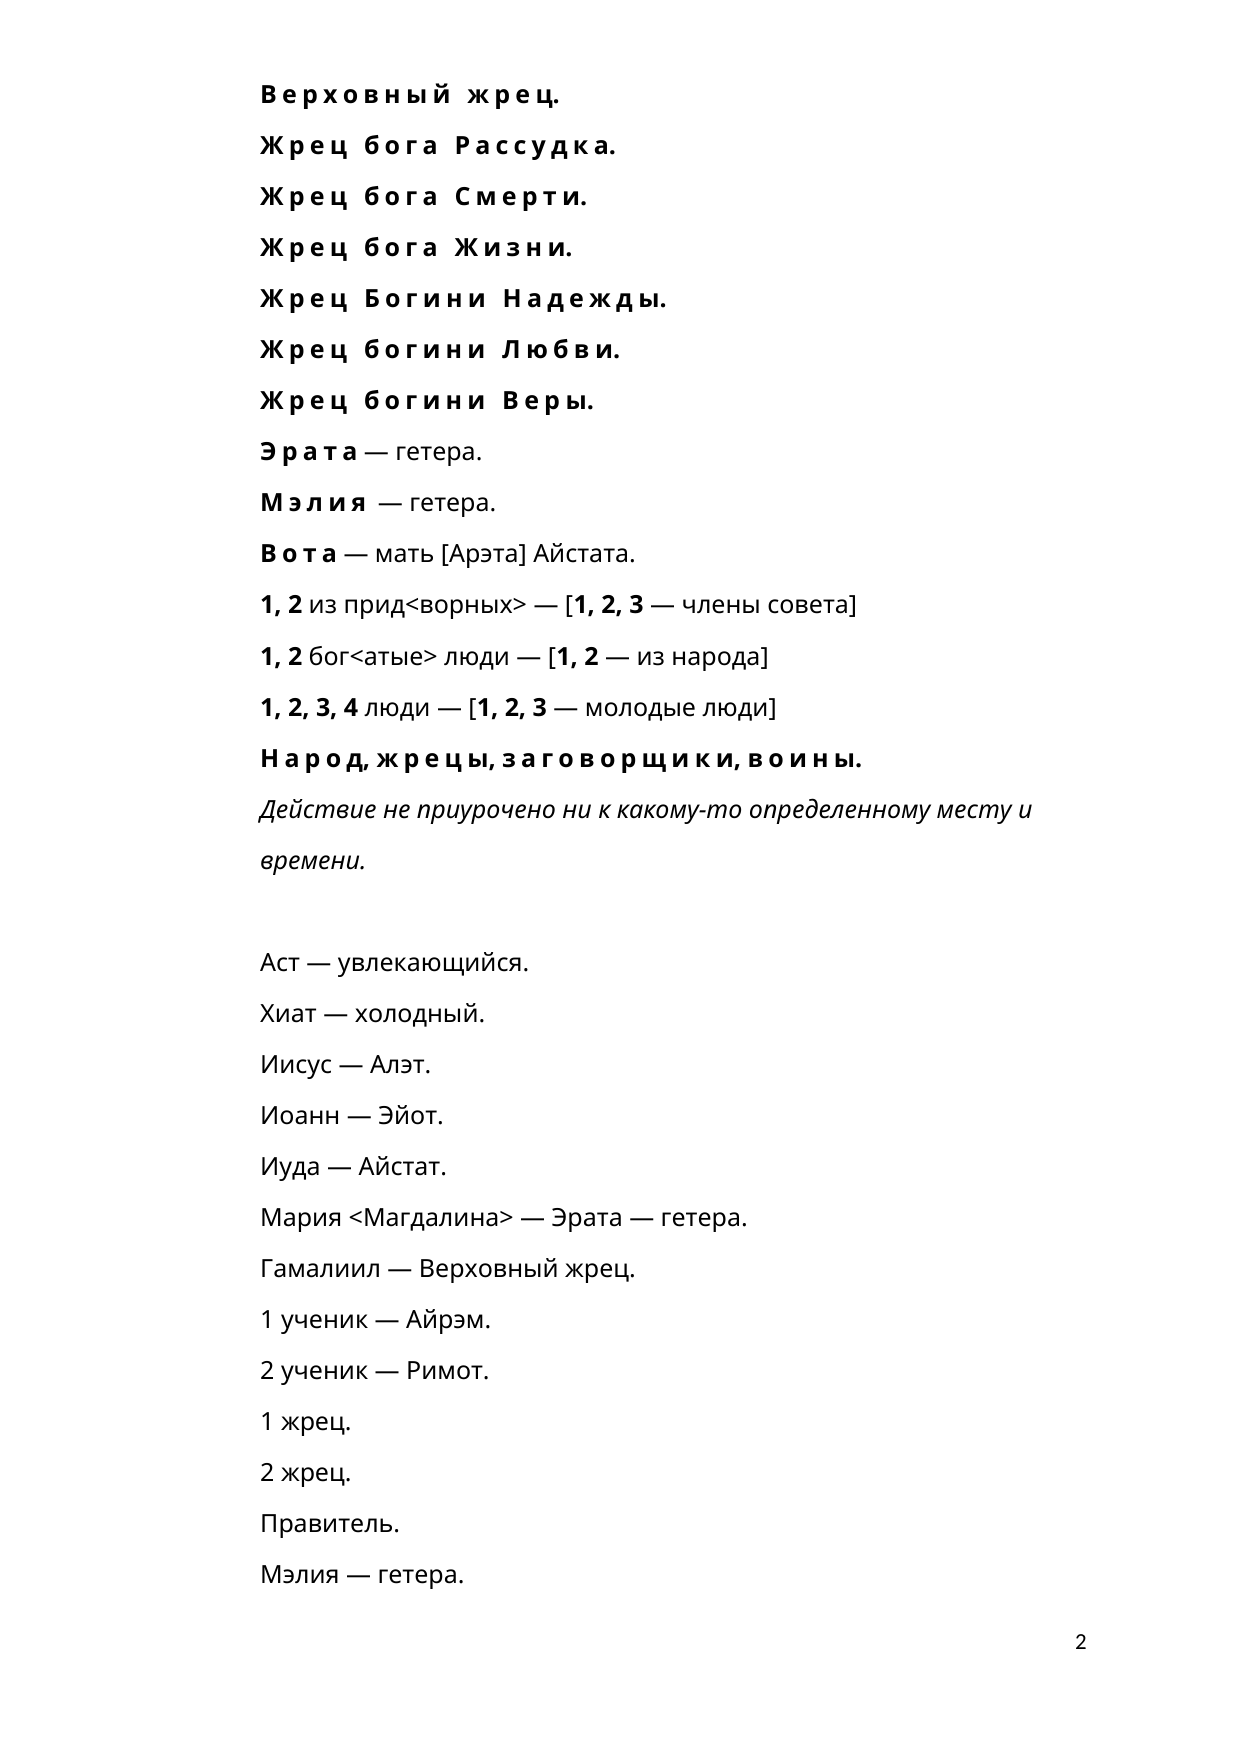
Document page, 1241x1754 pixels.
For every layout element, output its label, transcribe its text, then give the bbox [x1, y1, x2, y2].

text Жрец бога Рассудка. [260, 128, 1087, 162]
text 2 жрец. [260, 1455, 1087, 1489]
text Вота — мать [Арэта] Айстата. [260, 536, 1087, 570]
text Гамалиил — Верховный жрец. [260, 1251, 1087, 1285]
text 2 ученик — Римот. [260, 1353, 1087, 1387]
text Правитель. [260, 1506, 1087, 1540]
text 1, 2 бог<атые> люди — [1, 2 — из народа] [260, 638, 1087, 672]
text Иуда — Айстат. [260, 1149, 1087, 1183]
text Жрец бога Смерти. [260, 179, 1087, 213]
text Аст — увлекающийся. [260, 944, 1087, 978]
text Иисус — Алэт. [260, 1047, 1087, 1081]
text 1 жрец. [260, 1404, 1087, 1438]
text 1, 2, 3, 4 люди — [1, 2, 3 — молодые люди] [260, 689, 1087, 723]
text Жрец богини Любви. [260, 332, 1087, 366]
text Верховный жрец. [260, 77, 1087, 111]
text Мэлия — гетера. [260, 485, 1087, 519]
text Мария <Магдалина> — Эрата — гетера. [260, 1200, 1087, 1234]
text Народ, жрецы, заговорщики, воины. [260, 740, 1087, 774]
text Жрец бога Жизни. [260, 230, 1087, 264]
text 1 ученик — Айрэм. [260, 1302, 1087, 1336]
text Иоанн — Эйот. [260, 1098, 1087, 1132]
text Эрата — гетера. [260, 434, 1087, 468]
text Мэлия — гетера. [260, 1557, 1087, 1591]
text Жрец Богини Надежды. [260, 281, 1087, 315]
text 1, 2 из прид<ворных> — [1, 2, 3 — члены совета] [260, 587, 1087, 621]
text Хиат — холодный. [260, 996, 1087, 1029]
text Действие не приурочено ни к какому-то определенному месту и времени. [260, 791, 1087, 876]
text Жрец богини Веры. [260, 383, 1087, 417]
